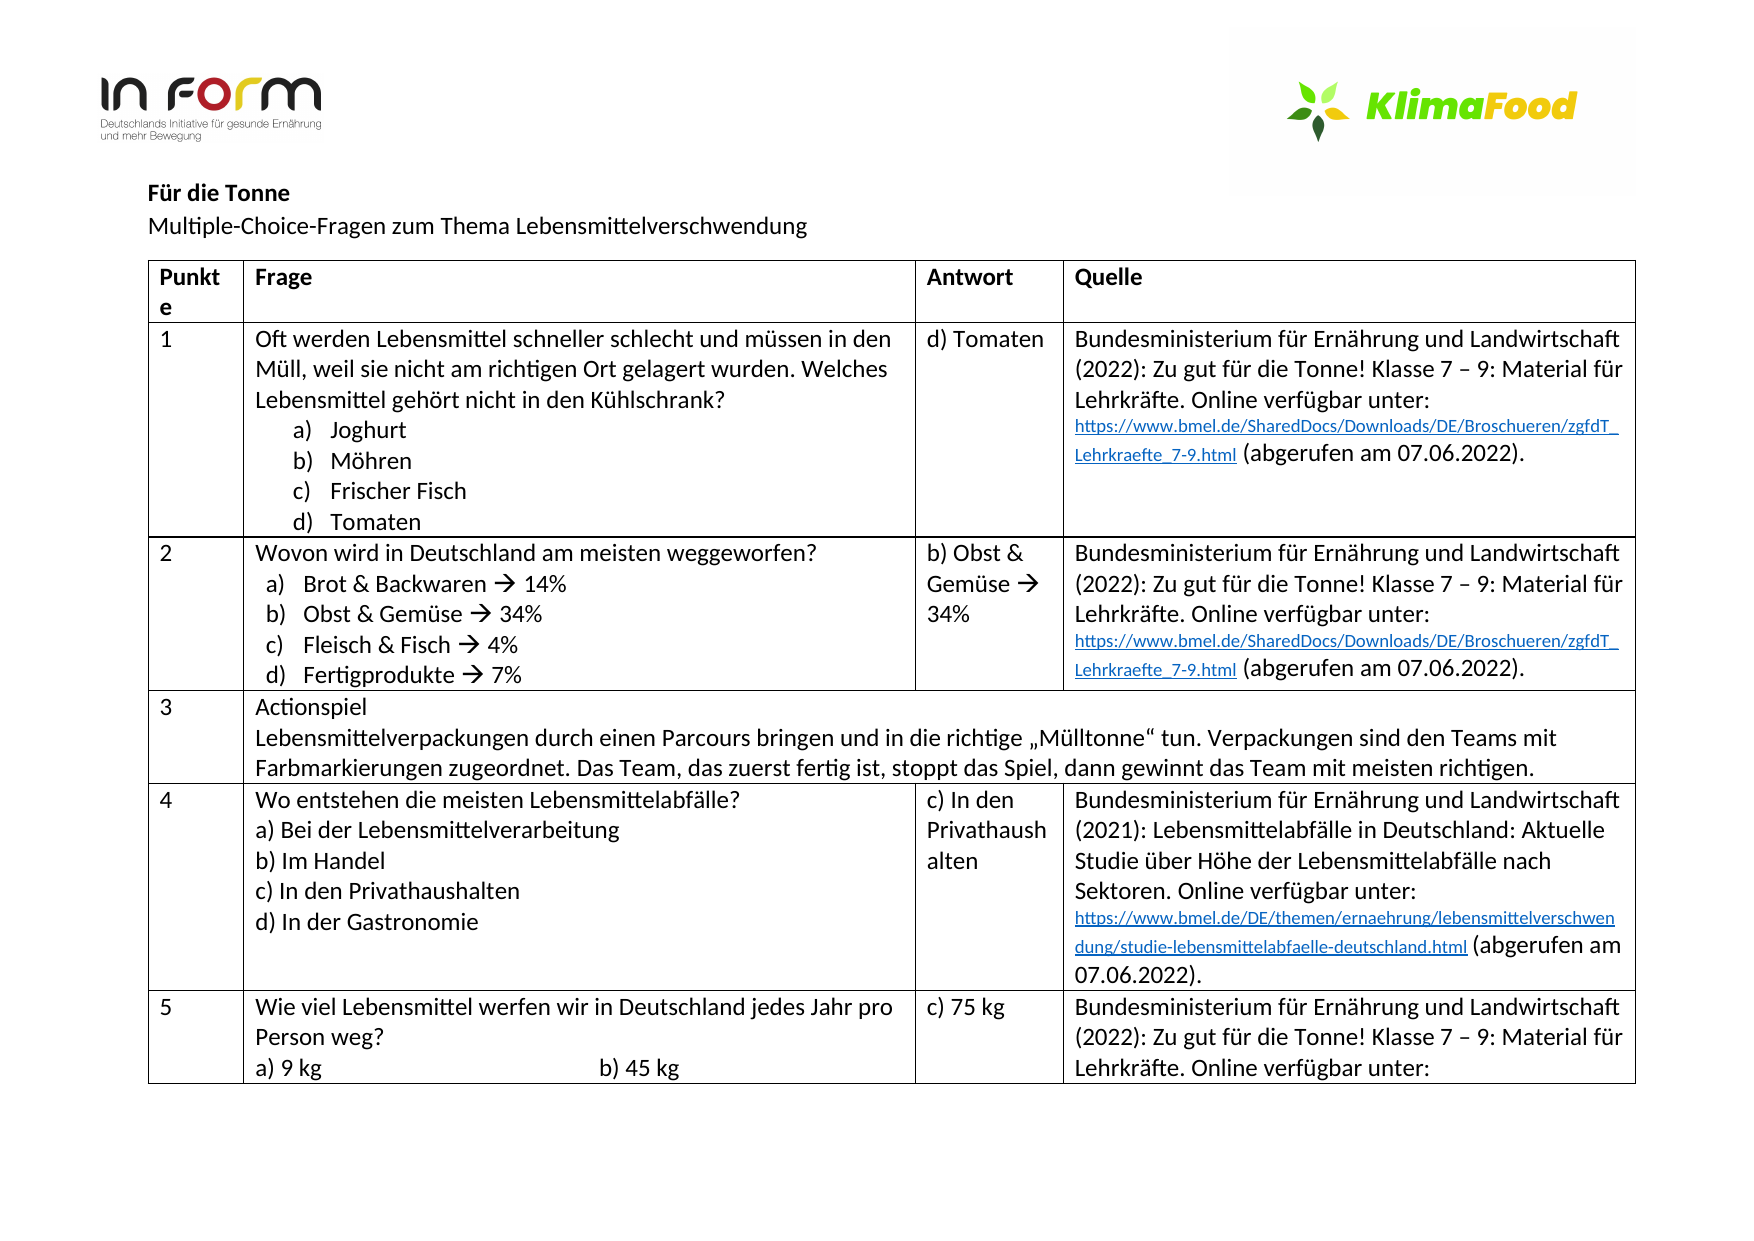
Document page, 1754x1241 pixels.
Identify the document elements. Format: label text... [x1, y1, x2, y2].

table_cell 1 [149, 323, 243, 536]
table_cell d) Tomaten [916, 323, 1063, 536]
table_cell Bundesministerium für Ernährung und Landwirtschaft (2021): Lebensmittelabfälle in Deutschland: Aktuelle Studie über Höhe der Lebensmittelabfälle nach Sektoren. Online verfügbar unter: https://www.bmel.de/DE/themen/ernaehrung/lebensmittelverschwendung/studie-lebensmittelabfaelle-deutschland.html (abgerufen am 07.06.2022). [1064, 784, 1635, 990]
picture [1228, 27, 1636, 177]
table_cell 5 [149, 991, 243, 1082]
table_cell Wo entstehen die meisten Lebensmittelabfälle? a) Bei der Lebensmittelverarbeitung b) Im Handel c) In den Privathaushalten d) In der Gastronomie [244, 784, 915, 990]
table_cell 4 [149, 784, 243, 990]
table_cell c) In den Privathaushalten [916, 784, 1063, 990]
picture [97, 73, 324, 143]
table_cell b) Obst & Gemüse 34% [916, 538, 1063, 690]
table_cell Wie viel Lebensmittel werfen wir in Deutschland jedes Jahr pro Person weg? a) 9 kg b) 45 kg c) 75 kg d) 120 kg [244, 991, 915, 1082]
table_header Punkte [149, 261, 243, 322]
table_cell Actionspiel Lebensmittelverpackungen durch einen Parcours bringen und in die richtige „Mülltonne“ tun. Verpackungen sind den Teams mit Farbmarkierungen zugeordnet. Das Team, das zuerst fertig ist, stoppt das Spiel, dann gewinnt das Team mit meisten richtigen. [244, 691, 1635, 783]
table_header Quelle [1064, 261, 1635, 322]
text Für die Tonne Multiple-Choice-Fragen zum Thema Lebensmittelverschwendung [148, 177, 1636, 241]
table_header Frage [244, 261, 915, 322]
table_cell Wovon wird in Deutschland am meisten weggeworfen? Brot & Backwaren 14% Obst & Gemüse 34% Fleisch & Fisch 4% Fertigprodukte 7% [244, 538, 915, 690]
table_cell 2 [149, 538, 243, 690]
table_header Antwort [916, 261, 1063, 322]
table_cell Oft werden Lebensmittel schneller schlecht und müssen in den Müll, weil sie nicht am richtigen Ort gelagert wurden. Welches Lebensmittel gehört nicht in den Kühlschrank? Joghurt Möhren Frischer Fisch Tomaten [244, 323, 915, 536]
table_cell c) 75 kg [916, 991, 1063, 1082]
table_cell 3 [149, 691, 243, 783]
